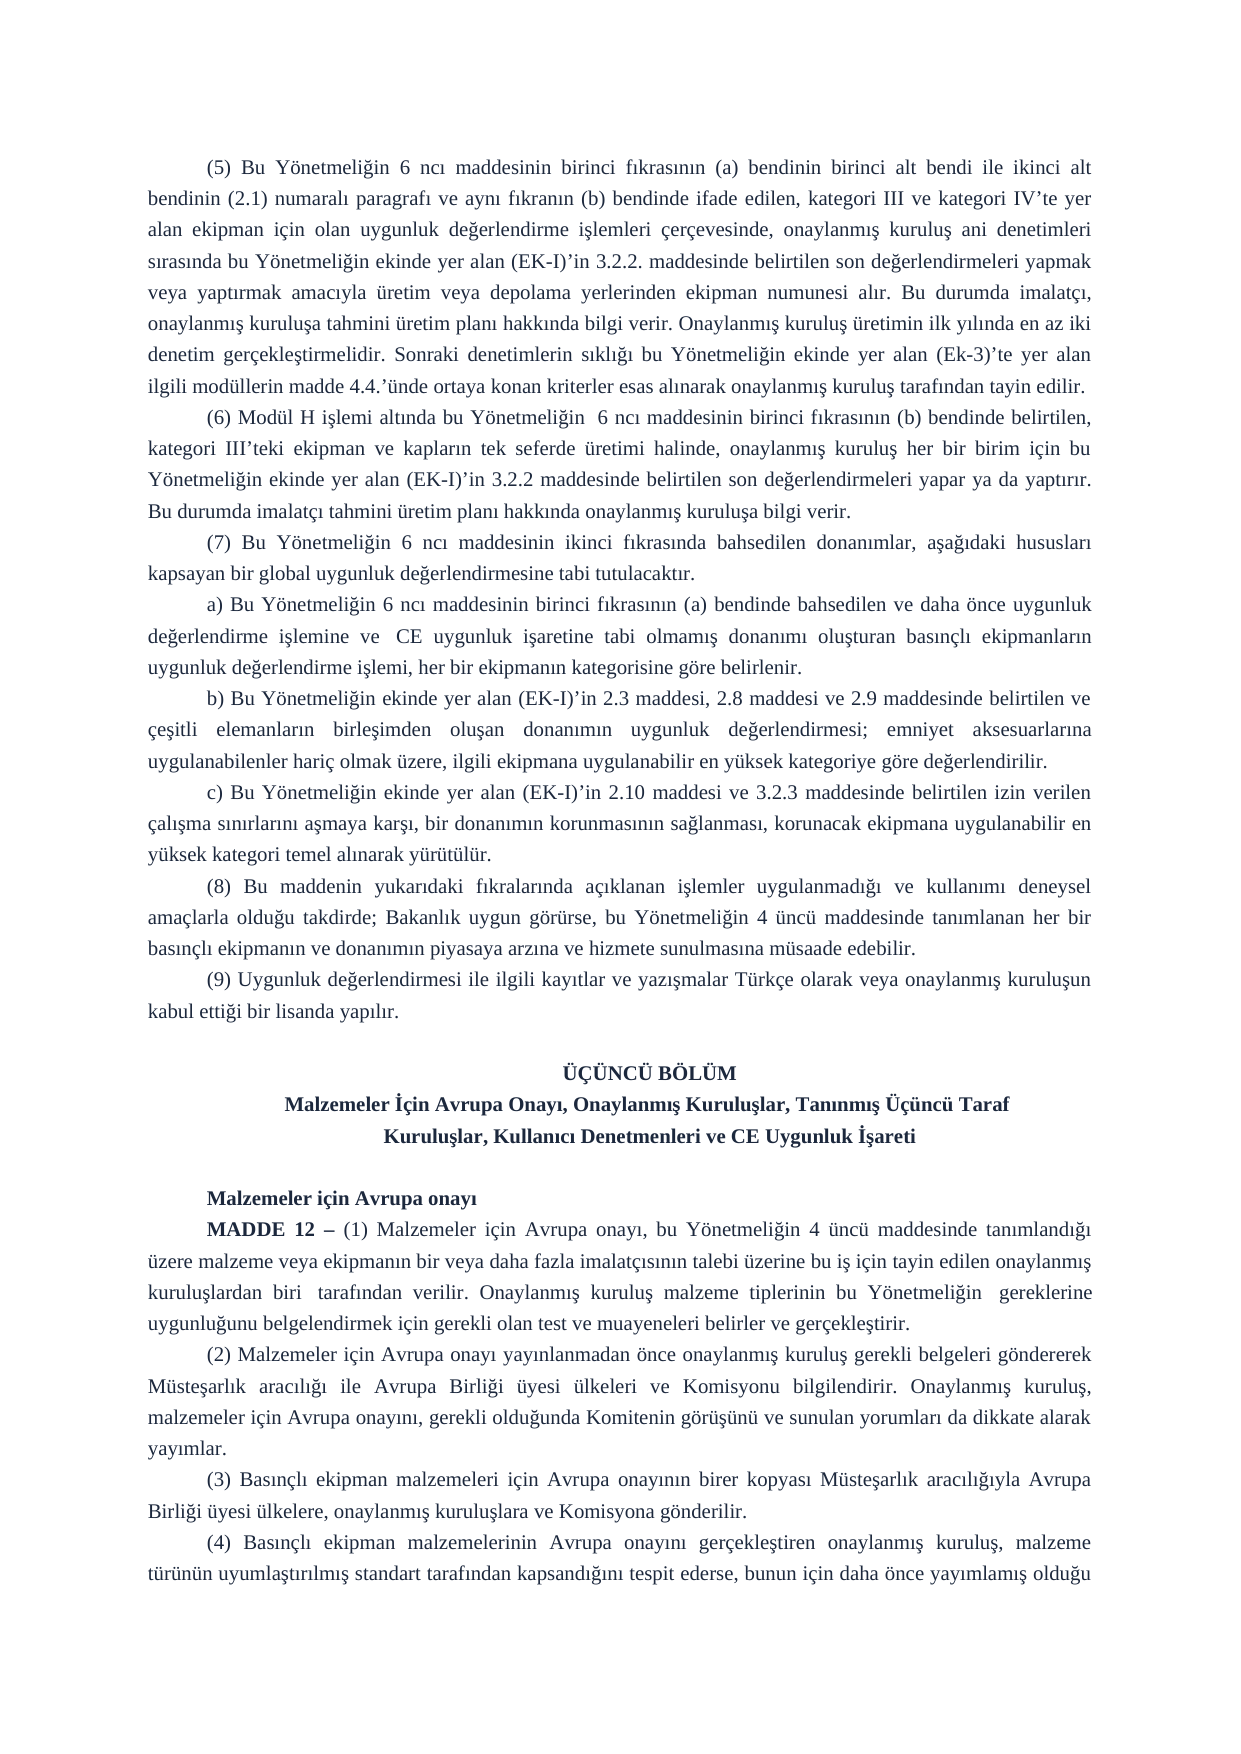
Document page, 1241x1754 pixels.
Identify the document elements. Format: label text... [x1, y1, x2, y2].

text (7) Bu Yönetmeliğin 6 ncı maddesinin ikinci fıkrasında bahsedilen donanımlar, aşağıdaki hususları kapsayan bir global uygunluk değerlendirmesine tabi tutulacaktır. [148, 523, 1093, 585]
text c) Bu Yönetmeliğin ekinde yer alan (EK-I)’in 2.10 maddesi ve 3.2.3 maddesinde belirtilen izin verilen çalışma sınırlarını aşmaya karşı, bir donanımın korunmasının sağlanması, korunacak ekipmana uygulanabilir en yüksek kategori temel alınarak yürütülür. [148, 773, 1093, 866]
text (6) Modül H işlemi altında bu Yönetmeliğin 6 ncı maddesinin birinci fıkrasının (b) bendinde belirtilen, kategori III’teki ekipman ve kapların tek seferde üretimi halinde, onaylanmış kuruluş her bir birim için bu Yönetmeliğin ekinde yer alan (EK-I)’in 3.2.2 maddesinde belirtilen son değerlendirmeleri yapar ya da yaptırır. Bu durumda imalatçı tahmini üretim planı hakkında onaylanmış kuruluşa bilgi verir. [148, 398, 1093, 523]
text Malzemeler İçin Avrupa Onayı, Onaylanmış Kuruluşlar, Tanınmış Üçüncü Taraf [148, 1085, 1093, 1116]
text b) Bu Yönetmeliğin ekinde yer alan (EK-I)’in 2.3 maddesi, 2.8 maddesi ve 2.9 maddesinde belirtilen ve çeşitli elemanların birleşimden oluşan donanımın uygunluk değerlendirmesi; emniyet aksesuarlarına uygulanabilenler hariç olmak üzere, ilgili ekipmana uygulanabilir en yüksek kategoriye göre değerlendirilir. [148, 679, 1093, 773]
text a) Bu Yönetmeliğin 6 ncı maddesinin birinci fıkrasının (a) bendinde bahsedilen ve daha önce uygunluk değerlendirme işlemine ve CE uygunluk işaretine tabi olmamış donanımı oluşturan basınçlı ekipmanların uygunluk değerlendirme işlemi, her bir ekipmanın kategorisine göre belirlenir. [148, 585, 1093, 679]
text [148, 1523, 1093, 1585]
text ÜÇÜNCÜ BÖLÜM [148, 1054, 1093, 1085]
text (2) Malzemeler için Avrupa onayı yayınlanmadan önce onaylanmış kuruluş gerekli belgeleri göndererek Müsteşarlık aracılığı ile Avrupa Birliği üyesi ülkeleri ve Komisyonu bilgilendirir. Onaylanmış kuruluş, malzemeler için Avrupa onayını, gerekli olduğunda Komitenin görüşünü ve sunulan yorumları da dikkate alarak yayımlar. [148, 1335, 1093, 1460]
text (3) Basınçlı ekipman malzemeleri için Avrupa onayının birer kopyası Müsteşarlık aracılığıyla Avrupa Birliği üyesi ülkelere, onaylanmış kuruluşlara ve Komisyona gönderilir. [148, 1460, 1093, 1523]
text (5) Bu Yönetmeliğin 6 ncı maddesinin birinci fıkrasının (a) bendinin birinci alt bendi ile ikinci alt bendinin (2.1) numaralı paragrafı ve aynı fıkranın (b) bendinde ifade edilen, kategori III ve kategori IV’te yer alan ekipman için olan uygunluk değerlendirme işlemleri çerçevesinde, onaylanmış kuruluş ani denetimleri sırasında bu Yönetmeliğin ekinde yer alan (EK-I)’in 3.2.2. maddesinde belirtilen son değerlendirmeleri yapmak veya yaptırmak amacıyla üretim veya depolama yerlerinden ekipman numunesi alır. Bu durumda imalatçı, onaylanmış kuruluşa tahmini üretim planı hakkında bilgi verir. Onaylanmış kuruluş üretimin ilk yılında en az iki denetim gerçekleştirmelidir. Sonraki denetimlerin sıklığı bu Yönetmeliğin ekinde yer alan (Ek-3)’te yer alan ilgili modüllerin madde 4.4.’ünde ortaya konan kriterler esas alınarak onaylanmış kuruluş tarafından tayin edilir. [148, 148, 1093, 398]
text Malzemeler için Avrupa onayı [148, 1179, 1093, 1210]
text (8) Bu maddenin yukarıdaki fıkralarında açıklanan işlemler uygulanmadığı ve kullanımı deneysel amaçlarla olduğu takdirde; Bakanlık uygun görürse, bu Yönetmeliğin 4 üncü maddesinde tanımlanan her bir basınçlı ekipmanın ve donanımın piyasaya arzına ve hizmete sunulmasına müsaade edebilir. [148, 866, 1093, 960]
text MADDE 12 – (1) Malzemeler için Avrupa onayı, bu Yönetmeliğin 4 üncü maddesinde tanımlandığı üzere malzeme veya ekipmanın bir veya daha fazla imalatçısının talebi üzerine bu iş için tayin edilen onaylanmış kuruluşlardan biri tarafından verilir. Onaylanmış kuruluş malzeme tiplerinin bu Yönetmeliğin gereklerine uygunluğunu belgelendirmek için gerekli olan test ve muayeneleri belirler ve gerçekleştirir. [148, 1210, 1093, 1335]
text (9) Uygunluk değerlendirmesi ile ilgili kayıtlar ve yazışmalar Türkçe olarak veya onaylanmış kuruluşun kabul ettiği bir lisanda yapılır. [148, 960, 1093, 1023]
text Kuruluşlar, Kullanıcı Denetmenleri ve CE Uygunluk İşareti [148, 1116, 1093, 1148]
